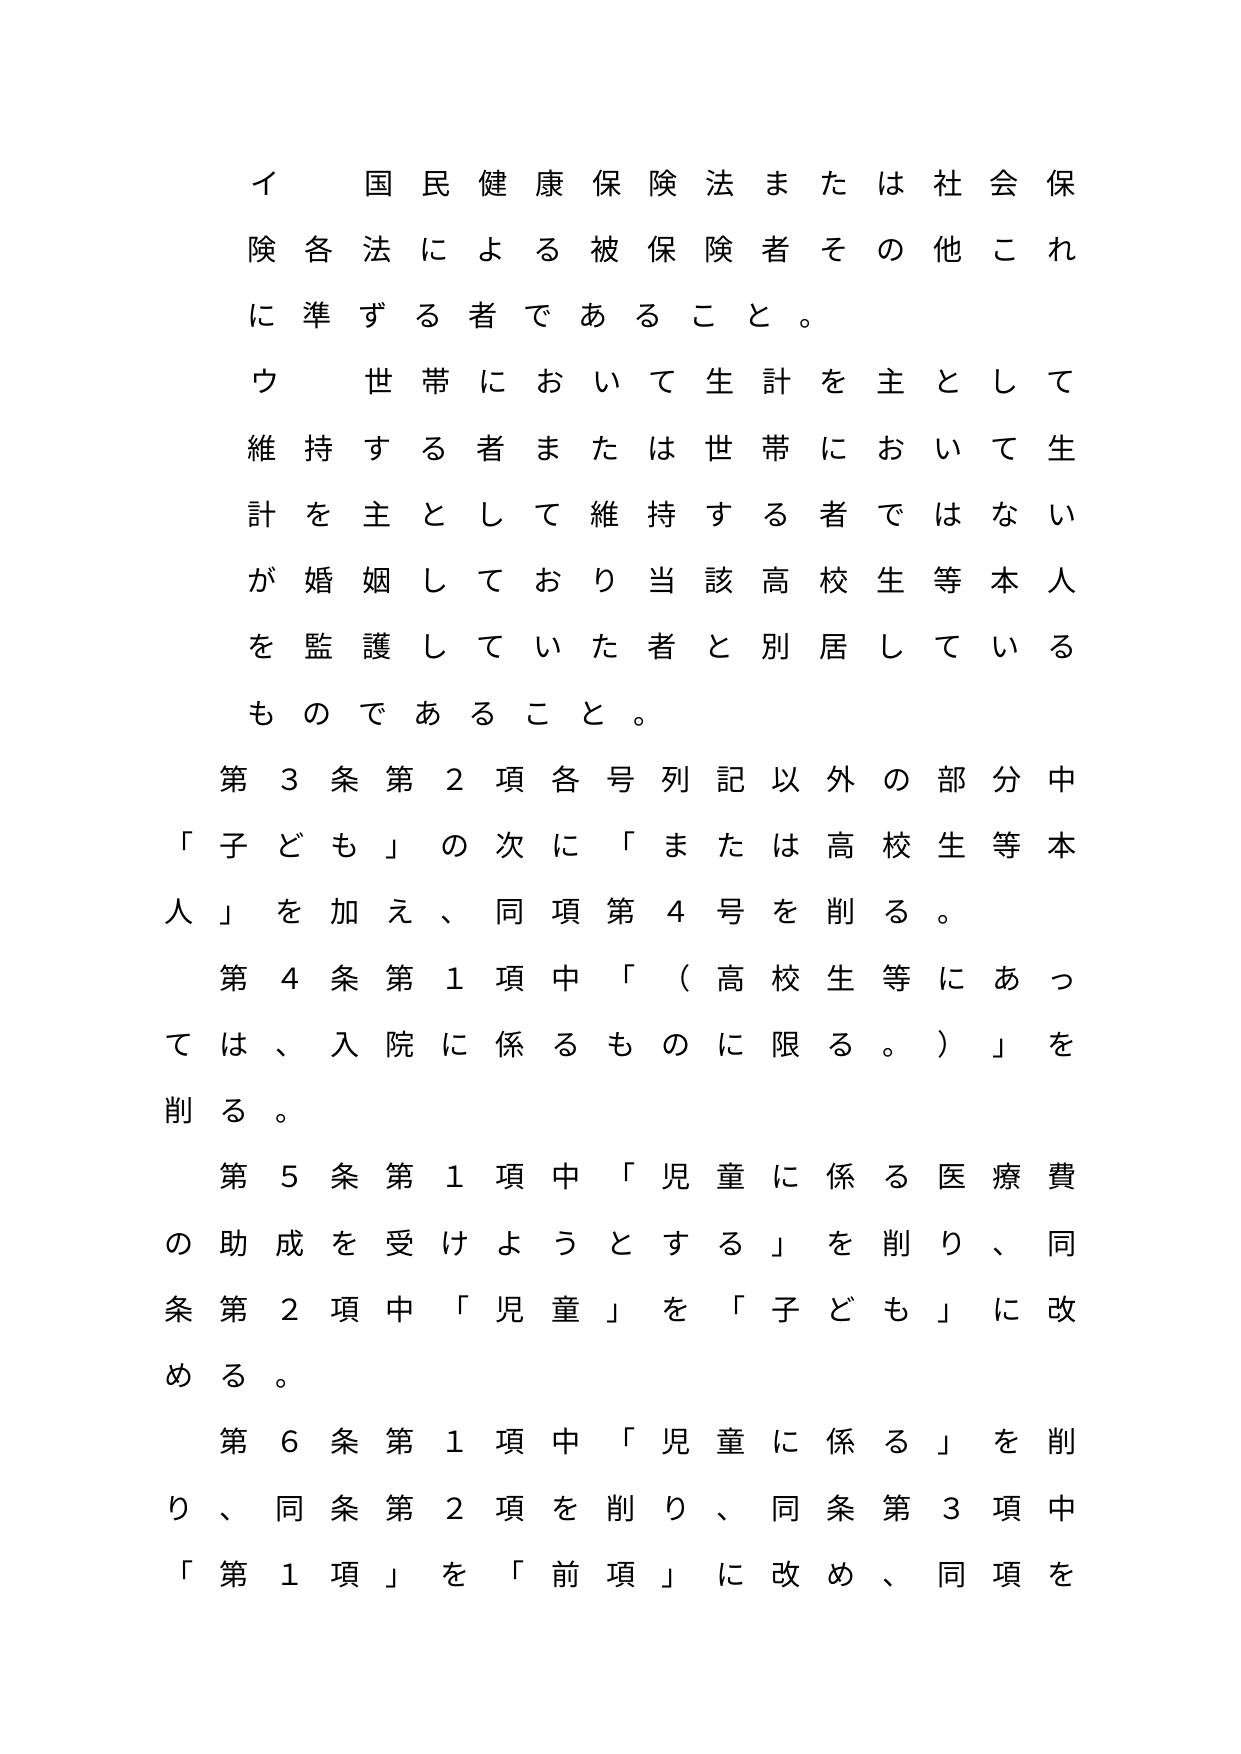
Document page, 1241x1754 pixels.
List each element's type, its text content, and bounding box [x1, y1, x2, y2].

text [137, 1407, 1103, 1606]
text イ 国民健康保険法または社会保険各法による被保険者その他これに準ずる者であること。 [137, 148, 1103, 347]
text 第５条第１項中「児童に係る医療費の助成を受けようとする」を削り、同条第２項中「児童」を「子ども」に改める。 [137, 1142, 1103, 1407]
text 第３条第２項各号列記以外の部分中「子ども」の次に「または高校生等本人」を加え、同項第４号を削る。 [137, 744, 1103, 943]
text ウ 世帯において生計を主として維持する者または世帯において生計を主として維持する者ではないが婚姻しており当該高校生等本人を監護していた者と別居しているものであること。 [137, 347, 1103, 744]
text 第４条第１項中「（高校生等にあっては、入院に係るものに限る。）」を削る。 [137, 943, 1103, 1142]
